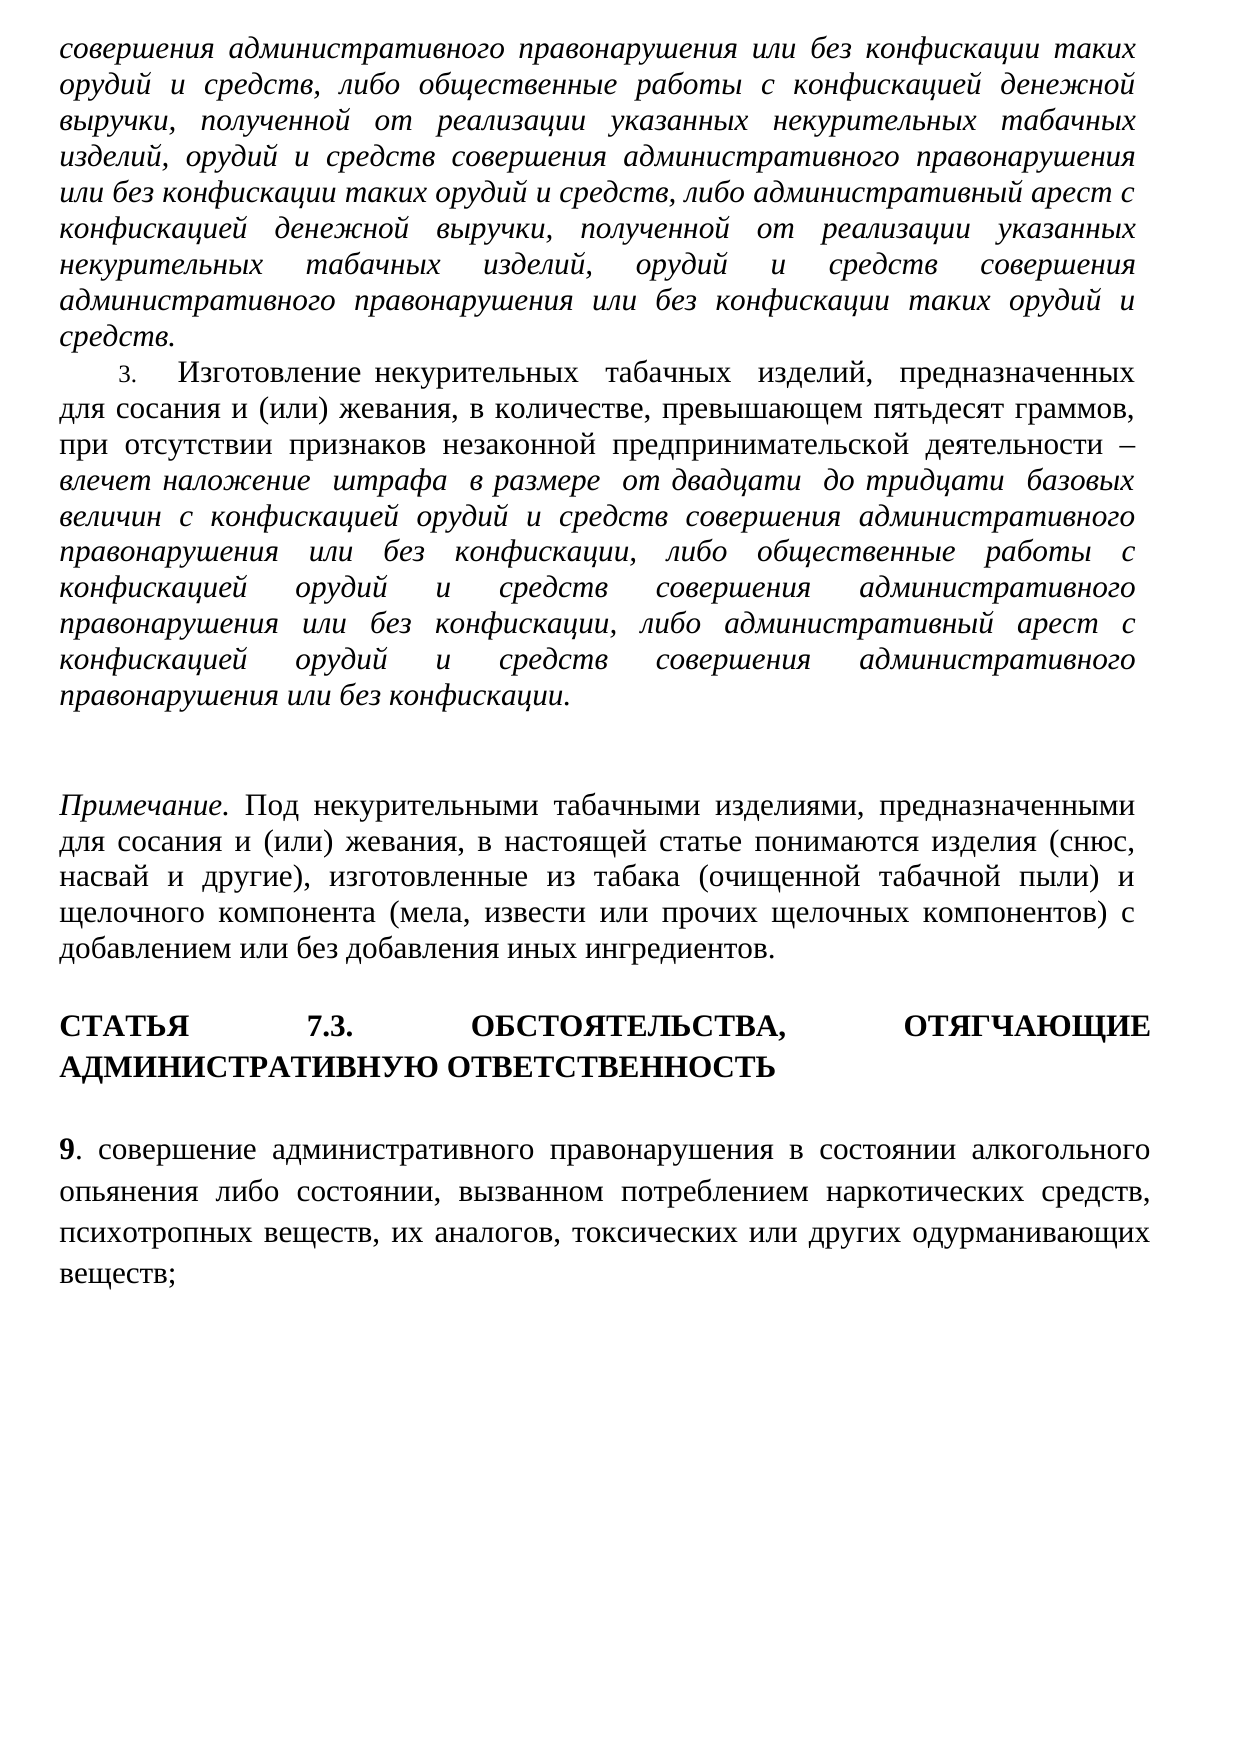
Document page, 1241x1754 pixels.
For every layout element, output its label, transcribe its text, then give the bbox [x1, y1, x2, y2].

text Примечание. Под некурительными табачными изделиями, предназначенными для сосания и (или) жевания, в настоящей статье понимаются изделия (снюс, насвай и другие), изготовленные из табака (очищенной табачной пыли) и щелочного компонента (мела, извести или прочих щелочных компонентов) с добавлением или без добавления иных ингредиентов. [59, 786, 1136, 966]
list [59, 29, 1136, 353]
text СТАТЬЯ 7.3. ОБСТОЯТЕЛЬСТВА, ОТЯГЧАЮЩИЕ АДМИНИСТРАТИВНУЮ ОТВЕТСТВЕННОСТЬ [59, 1007, 1152, 1084]
text 9. совершение административного правонарушения в состоянии алкогольного опьянения либо состоянии, вызванном потреблением наркотических средств, психотропных веществ, их аналогов, токсических или других одурманивающих веществ; [59, 1131, 1152, 1290]
list Изготовление некурительных табачных изделий, предназначенных для сосания и (или) жевания, в количестве, превышающем пятьдесят граммов, при отсутствии признаков незаконной предпринимательской деятельности – влечет наложение штрафа в размере от двадцати до тридцати базовых величин с конфискацией орудий и средств совершения административного правонарушения или без конфискации, либо общественные работы с конфискацией орудий и средств совершения административного правонарушения или без конфискации, либо административный арест с конфискацией орудий и средств совершения административного правонарушения или без конфискации. [59, 353, 1136, 712]
